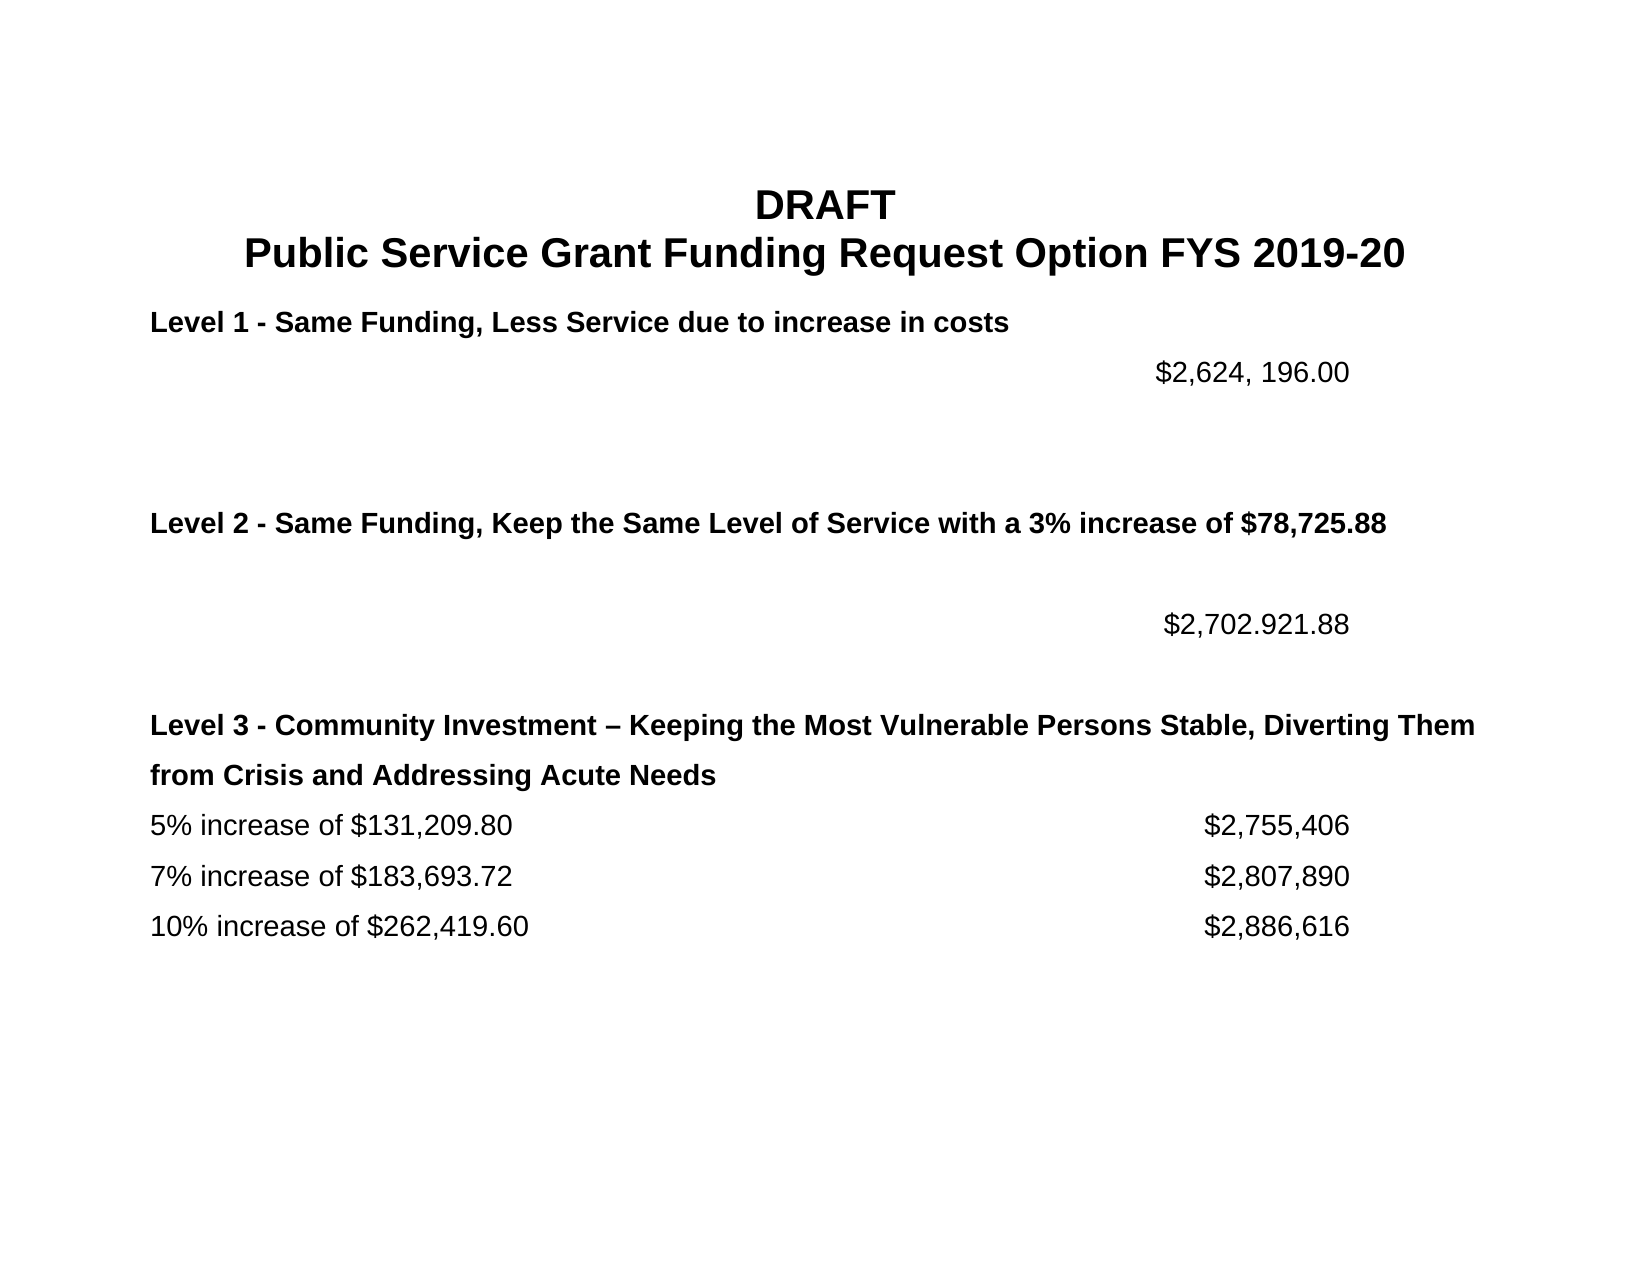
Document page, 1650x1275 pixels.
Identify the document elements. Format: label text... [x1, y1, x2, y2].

text Level 2 - Same Funding, Keep the Same Level of Service with a 3% increase of $78,725.88 [150, 506, 1500, 540]
text $2,702.921.88 [150, 607, 1500, 641]
text 5% increase of $131,209.80 $2,755,406 [150, 808, 1500, 842]
text Level 3 - Community Investment – Keeping the Most Vulnerable Persons Stable, Diverting Them from Crisis and Addressing Acute Needs [150, 708, 1500, 791]
text $2,624, 196.00 [150, 355, 1500, 389]
text DRAFT [150, 181, 1500, 228]
text 10% increase of $262,419.60 $2,886,616 [150, 909, 1500, 942]
text 7% increase of $183,693.72 $2,807,890 [150, 858, 1500, 892]
text Public Service Grant Funding Request Option FYS 2019-20 [150, 228, 1500, 276]
text Level 1 - Same Funding, Less Service due to increase in costs [150, 305, 1500, 339]
